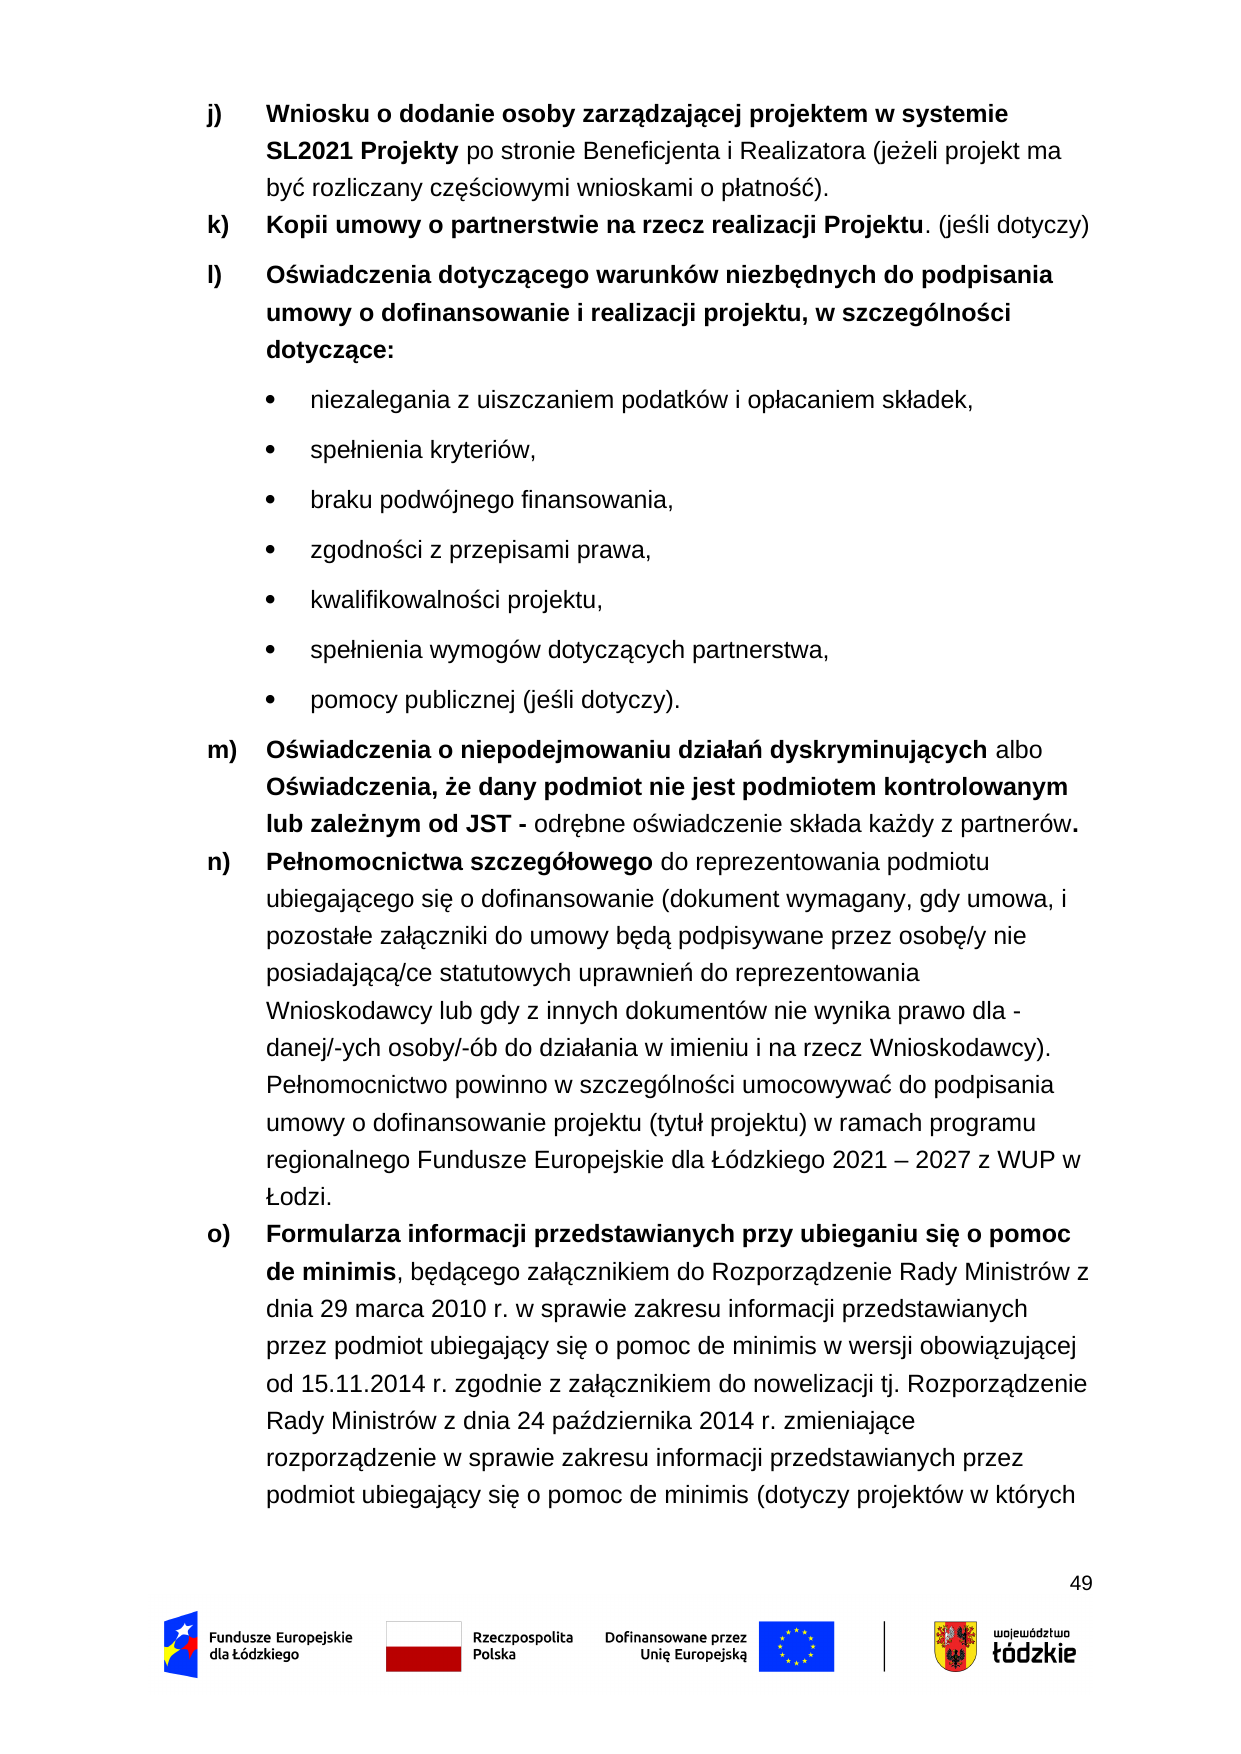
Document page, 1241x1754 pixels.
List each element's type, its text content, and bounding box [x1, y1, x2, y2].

list Oświadczenia dotyczącego warunków niezbędnych do podpisania umowy o dofinansowanie i realizacji projektu, w szczególności dotyczące: [207, 260, 1092, 364]
list braku podwójnego finansowania, [266, 485, 1092, 513]
list Oświadczenia o niepodejmowaniu działań dyskryminujących albo Oświadczenia, że dany podmiot nie jest podmiotem kontrolowanym lub zależnym od JST - odrębne oświadczenie składa każdy z partnerów. [207, 735, 1092, 838]
list pomocy publicznej (jeśli dotyczy). [266, 685, 1092, 713]
list kwalifikowalności projektu, [266, 585, 1092, 613]
picture [147, 1594, 1093, 1695]
list zgodności z przepisami prawa, [266, 535, 1092, 563]
list Pełnomocnictwa szczegółowego do reprezentowania podmiotu ubiegającego się o dofinansowanie (dokument wymagany, gdy umowa, i pozostałe załączniki do umowy będą podpisywane przez osobę/y nie posiadającą/ce statutowych uprawnień do reprezentowania Wnioskodawcy lub gdy z innych dokumentów nie wynika prawo dla -danej/-ych osoby/-ób do działania w imieniu i na rzecz Wnioskodawcy). Pełnomocnictwo powinno w szczególności umocowywać do podpisania umowy o dofinansowanie projektu (tytuł projektu) w ramach programu regionalnego Fundusze Europejskie dla Łódzkiego 2021 – 2027 z WUP w Łodzi. [207, 847, 1092, 1211]
list Kopii umowy o partnerstwie na rzecz realizacji Projektu. (jeśli dotyczy) [207, 211, 1092, 239]
list spełnienia kryteriów, [266, 435, 1092, 463]
list spełnienia wymogów dotyczących partnerstwa, [266, 635, 1092, 663]
list Wniosku o dodanie osoby zarządzającej projektem w systemie SL2021 Projekty po stronie Beneficjenta i Realizatora (jeżeli projekt ma być rozliczany częściowymi wnioskami o płatność). [207, 99, 1092, 202]
list niezalegania z uiszczaniem podatków i opłacaniem składek, [266, 385, 1092, 413]
